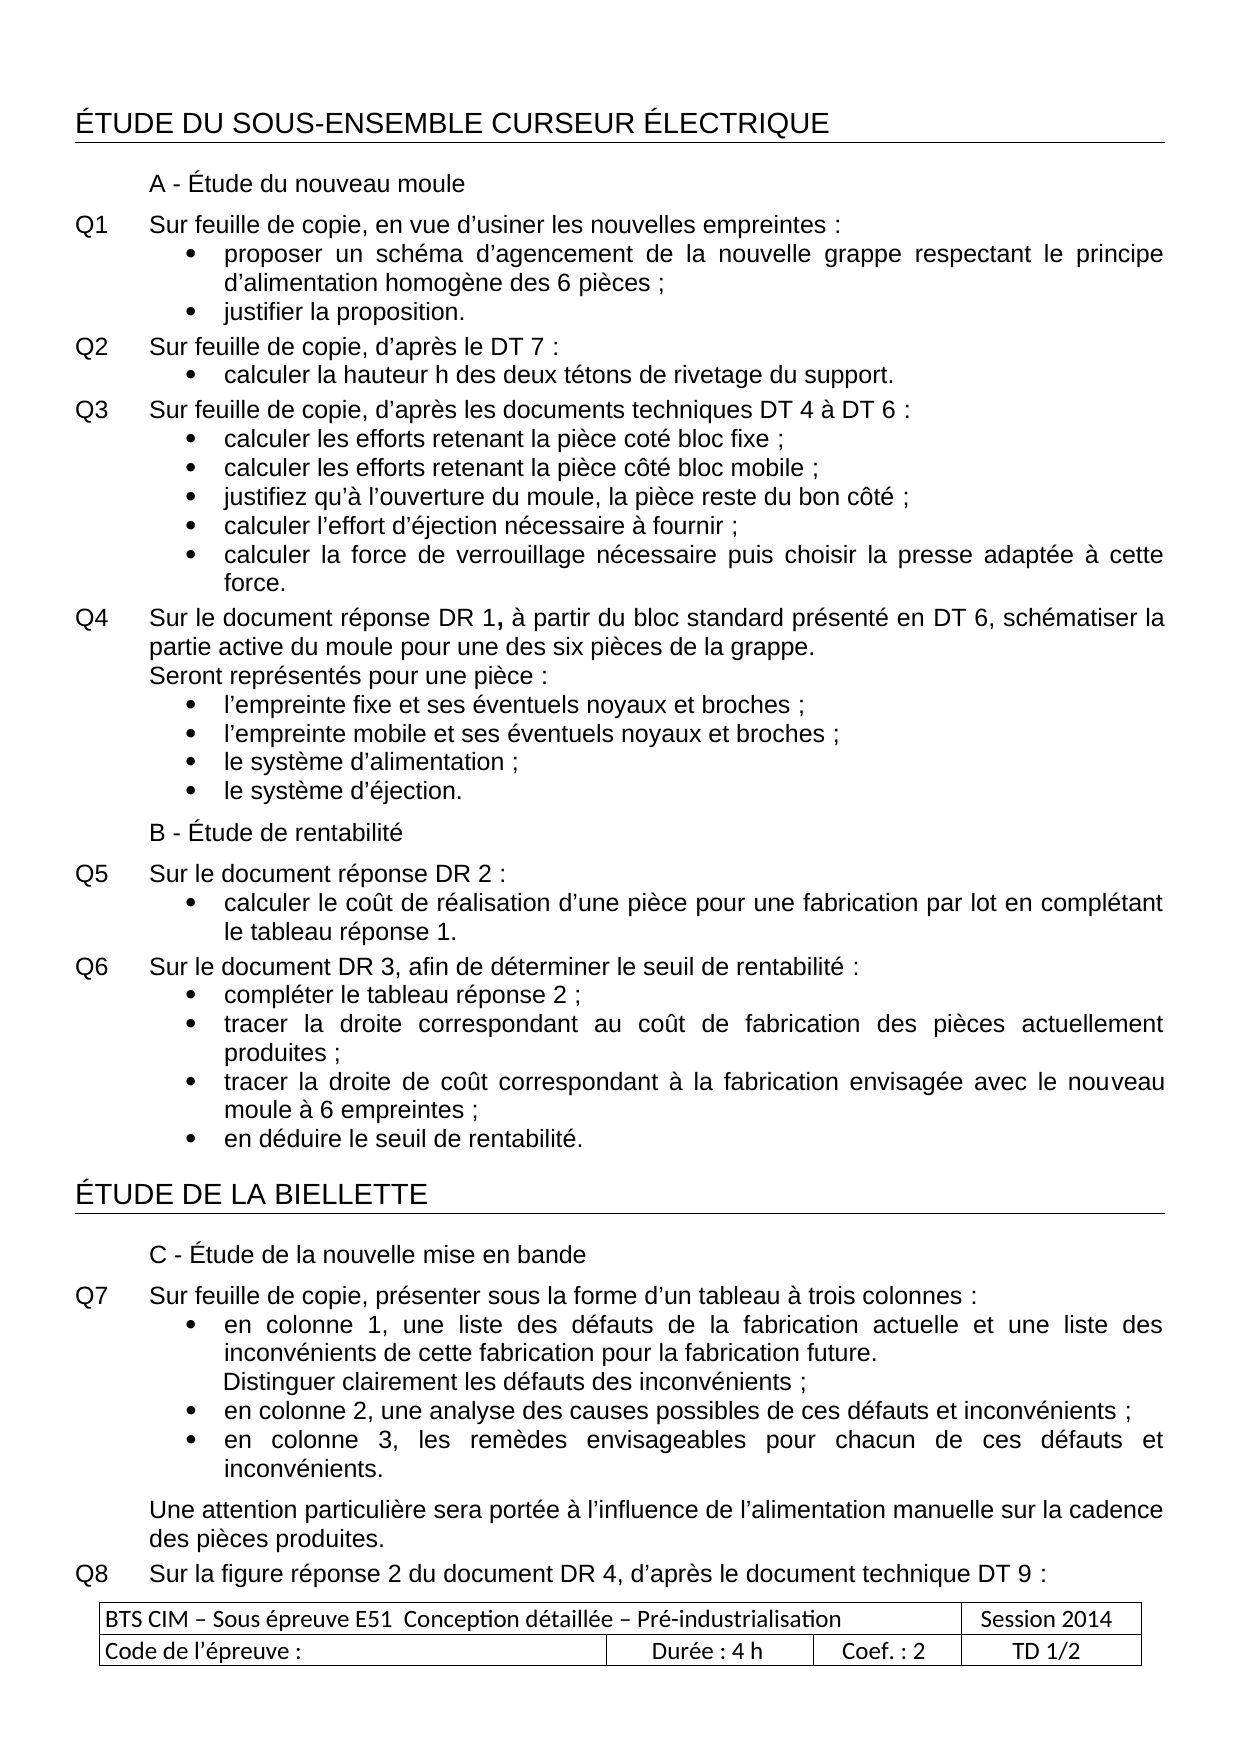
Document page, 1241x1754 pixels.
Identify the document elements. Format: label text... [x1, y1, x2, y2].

text Distinguer clairement les défauts des inconvénients ; [186, 1367, 1165, 1396]
list le système d’éjection. [186, 776, 1165, 805]
list en déduire le seuil de rentabilité. [186, 1124, 1165, 1153]
text ÉTUDE DE LA BIELLETTE [75, 1177, 1165, 1213]
list calculer la hauteur h des deux tétons de rivetage du support. [186, 360, 1165, 389]
list en colonne 3, les remèdes envisageables pour chacun de ces défauts et inconvénients. [187, 1425, 1165, 1482]
text Q3 Sur feuille de copie, d’après les documents techniques DT 4 à DT 6 : [75, 395, 1165, 424]
list le système d’alimentation ; [186, 747, 1165, 776]
list proposer un schéma d’agencement de la nouvelle grappe respectant le principe d’alimentation homogène des 6 pièces ; [186, 239, 1165, 296]
text Une attention particulière sera portée à l’influence de l’alimentation manuelle sur la cadence des pièces produites. [149, 1495, 1165, 1552]
list justifiez qu’à l’ouverture du moule, la pièce reste du bon côté ; [186, 482, 1165, 511]
list calculer les efforts retenant la pièce coté bloc fixe ; [186, 424, 1165, 453]
list calculer les efforts retenant la pièce côté bloc mobile ; [186, 453, 1165, 482]
text Q1 Sur feuille de copie, en vue d’usiner les nouvelles empreintes : [75, 210, 1165, 239]
text Seront représentés pour une pièce : [149, 661, 1165, 690]
list calculer l’effort d’éjection nécessaire à fournir ; [186, 511, 1165, 539]
text Q4 Sur le document réponse DR 1, à partir du bloc standard présenté en DT 6, schématiser la partie active du moule pour une des six pièces de la grappe. [75, 603, 1165, 661]
list justifier la proposition. [186, 296, 1165, 325]
list l’empreinte fixe et ses éventuels noyaux et broches ; [186, 690, 1165, 718]
list calculer le coût de réalisation d’une pièce pour une fabrication par lot en complétant le tableau réponse 1. [186, 888, 1165, 945]
list en colonne 1, une liste des défauts de la fabrication actuelle et une liste des inconvénients de cette fabrication pour la fabrication future. [186, 1309, 1165, 1367]
text Q6 Sur le document DR 3, afin de déterminer le seuil de rentabilité : [75, 951, 1165, 980]
list en colonne 2, une analyse des causes possibles de ces défauts et inconvénients ; [187, 1396, 1165, 1425]
text Q7 Sur feuille de copie, présenter sous la forme d’un tableau à trois colonnes : [75, 1281, 1165, 1309]
text B - Étude de rentabilité [149, 818, 1165, 846]
text Q2 Sur feuille de copie, d’après le DT 7 : [75, 332, 1165, 360]
list tracer la droite correspondant au coût de fabrication des pièces actuellement produites ; [186, 1009, 1165, 1067]
list l’empreinte mobile et ses éventuels noyaux et broches ; [186, 718, 1165, 747]
list compléter le tableau réponse 2 ; [186, 980, 1165, 1009]
list calculer la force de verrouillage nécessaire puis choisir la presse adaptée à cette force. [186, 539, 1165, 597]
text C - Étude de la nouvelle mise en bande [149, 1239, 1165, 1268]
text Q8 Sur la figure réponse 2 du document DR 4, d’après le document technique DT 9 : [75, 1559, 1165, 1587]
list tracer la droite de coût correspondant à la fabrication envisagée avec le nouveau moule à 6 empreintes ; [186, 1067, 1165, 1124]
text ÉTUDE DU SOUS-ENSEMBLE CURSEUR ÉLECTRIQUE [75, 106, 1165, 142]
text Q5 Sur le document réponse DR 2 : [75, 859, 1165, 888]
text A - Étude du nouveau moule [149, 169, 1165, 198]
